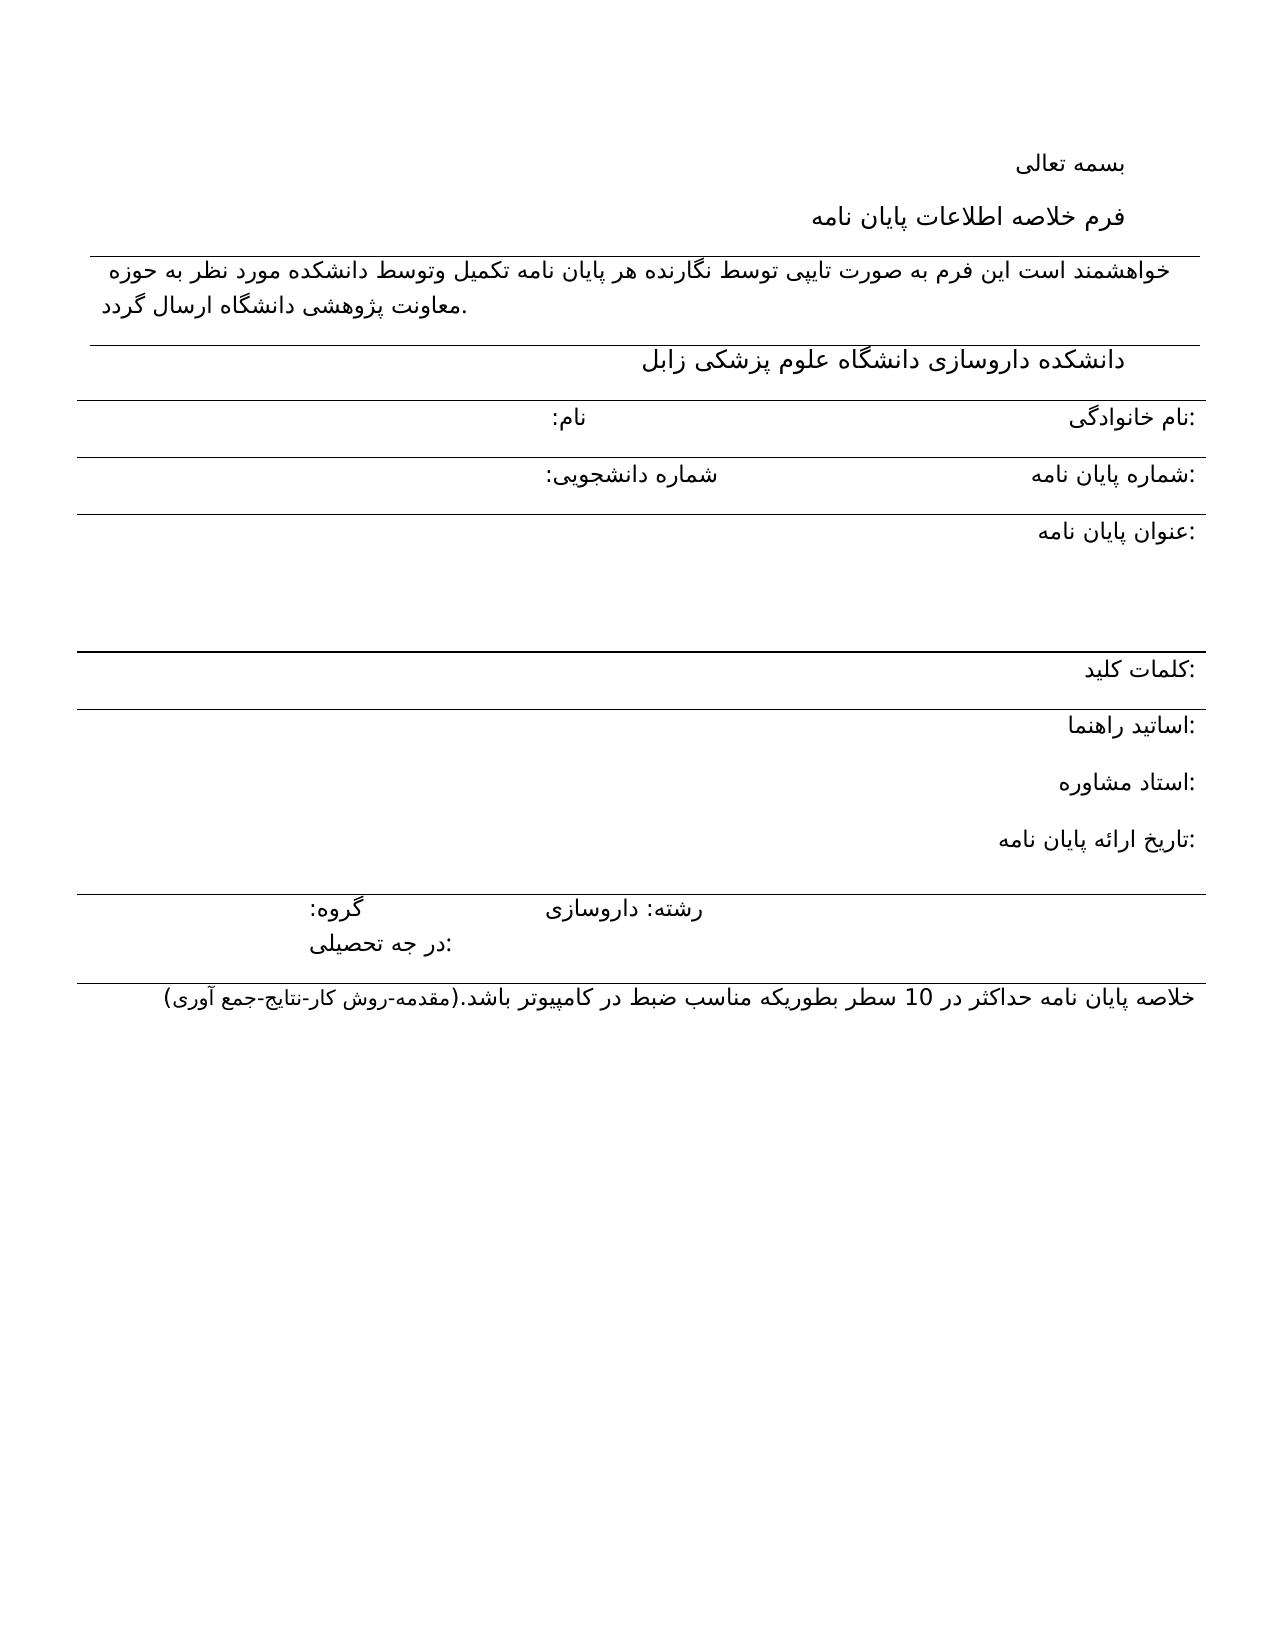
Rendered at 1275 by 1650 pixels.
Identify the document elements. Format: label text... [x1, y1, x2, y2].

table_cell اساتید راهنما: استاد مشاوره: تاریخ ارائه پایان نامه: [77, 710, 1206, 894]
table_cell گروه: رشته: داروسازی در جه تحصیلی: [77, 895, 1206, 983]
table_cell خلاصه پایان نامه حداکثر در 10 سطر بطوریکه مناسب ضبط در کامپیوتر باشد.(مقدمه-روش کار-نتایج-جمع آوری) [77, 984, 1206, 1201]
table_header خواهشمند است این فرم به صورت تایپی توسط نگارنده هر پایان نامه تکمیل وتوسط دانشکده مورد نظر به حوزه معاونت پژوهشی دانشگاه ارسال گردد. [90, 257, 1200, 344]
table_header نام: نام خانوادگی: [77, 401, 1206, 457]
text بسمه تعالی [150, 150, 1125, 177]
table_cell کلمات کلید: [77, 653, 1206, 708]
text دانشکده داروسازی دانشگاه علوم پزشکی زابل [150, 346, 1125, 375]
text فرم خلاصه اطلاعات پایان نامه [150, 202, 1125, 231]
table_cell شماره دانشجویی: شماره پایان نامه: [77, 458, 1206, 514]
table_cell عنوان پایان نامه: [77, 515, 1206, 651]
